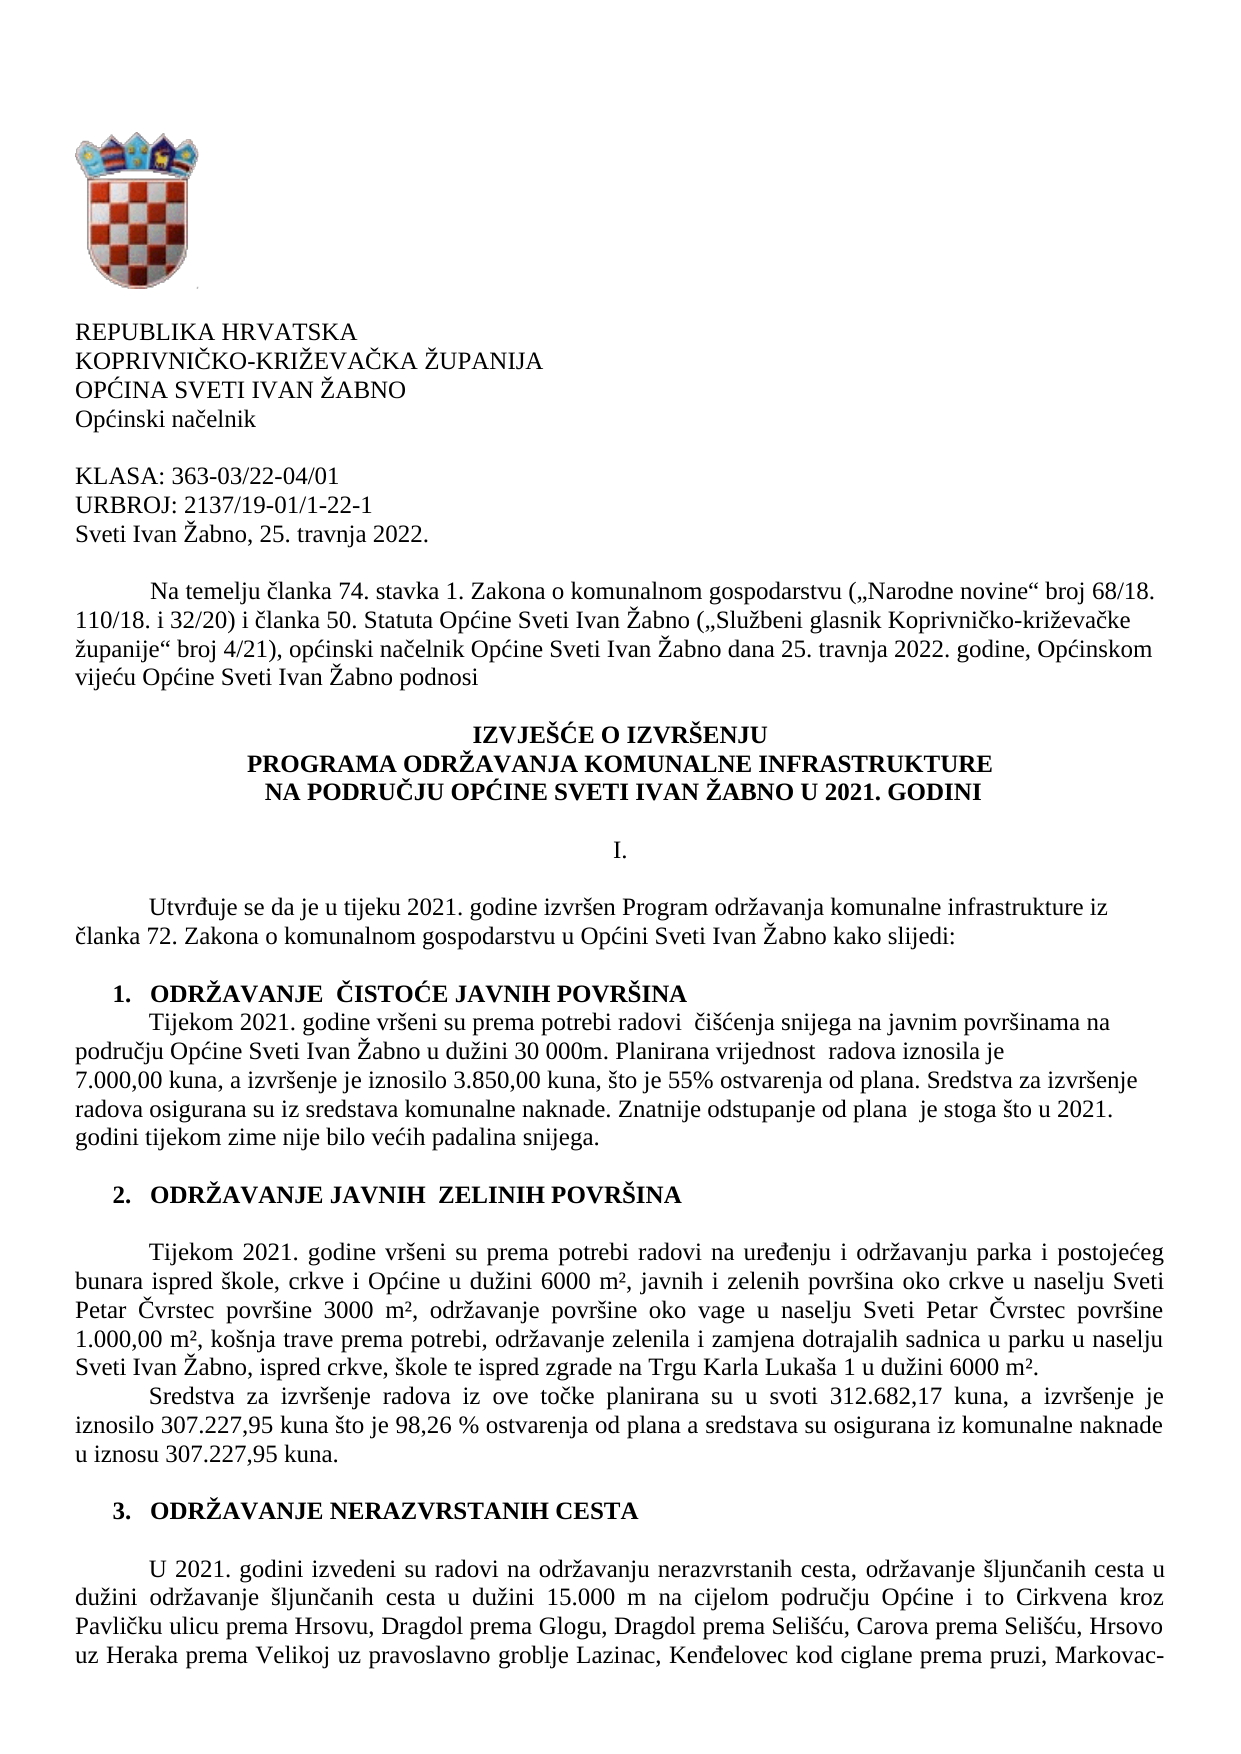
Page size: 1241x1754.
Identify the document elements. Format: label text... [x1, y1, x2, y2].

text OPĆINA SVETI IVAN ŽABNO [75, 375, 1165, 404]
text REPUBLIKA HRVATSKA [75, 317, 1165, 346]
text I. [75, 835, 1165, 864]
list ODRŽAVANJE JAVNIH ZELINIH POVRŠINA [112, 1180, 1165, 1209]
text KOPRIVNIČKO-KRIŽEVAČKA ŽUPANIJA [75, 346, 1165, 375]
text 7.000,00 kuna, a izvršenje je iznosilo 3.850,00 kuna, što je 55% ostvarenja od plana. Sredstva za izvršenje radova osigurana su iz sredstava komunalne naknade. Znatnije odstupanje od plana je stoga što u 2021. godini tijekom zime nije bilo većih padalina snijega. [75, 1065, 1165, 1151]
text Tijekom 2021. godine vršeni su prema potrebi radovi na uređenju i održavanju parka i postojećeg bunara ispred škole, crkve i Općine u dužini 6000 m², javnih i zelenih površina oko crkve u naselju Sveti Petar Čvrstec površine 3000 m², održavanje površine oko vage u naselju Sveti Petar Čvrstec površine 1.000,00 m², košnja trave prema potrebi, održavanje zelenila i zamjena dotrajalih sadnica u parku u naselju Sveti Ivan Žabno, ispred crkve, škole te ispred zgrade na Trgu Karla Lukaša 1 u dužini 6000 m². [75, 1237, 1165, 1381]
text Utvrđuje se da je u tijeku 2021. godine izvršen Program održavanja komunalne infrastrukture iz članka 72. Zakona o komunalnom gospodarstvu u Općini Sveti Ivan Žabno kako slijedi: [75, 892, 1165, 950]
text KLASA: 363-03/22-04/01 [75, 461, 1165, 490]
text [75, 1554, 1165, 1669]
text NA PODRUČJU OPĆINE SVETI IVAN ŽABNO U 2021. GODINI [75, 777, 1165, 806]
text Sredstva za izvršenje radova iz ove točke planirana su u svoti 312.682,17 kuna, a izvršenje je iznosilo 307.227,95 kuna što je 98,26 % ostvarenja od plana a sredstava su osigurana iz komunalne naknade u iznosu 307.227,95 kuna. [75, 1381, 1165, 1467]
text IZVJEŠĆE O IZVRŠENJU [75, 720, 1165, 749]
text Sveti Ivan Žabno, 25. travnja 2022. [75, 519, 1165, 547]
list ODRŽAVANJE ČISTOĆE JAVNIH POVRŠINA [112, 979, 1165, 1007]
text Tijekom 2021. godine vršeni su prema potrebi radovi čišćenja snijega na javnim površinama na području Općine Sveti Ivan Žabno u dužini 30 000m. Planirana vrijednost radova iznosila je [75, 1007, 1165, 1065]
list ODRŽAVANJE NERAZVRSTANIH CESTA [112, 1496, 1165, 1525]
text Općinski načelnik [75, 404, 1165, 432]
text Na temelju članka 74. stavka 1. Zakona o komunalnom gospodarstvu („Narodne novine“ broj 68/18. 110/18. i 32/20) i članka 50. Statuta Općine Sveti Ivan Žabno („Službeni glasnik Koprivničko-križevačke županije“ broj 4/21), općinski načelnik Općine Sveti Ivan Žabno dana 25. travnja 2022. godine, Općinskom vijeću Općine Sveti Ivan Žabno podnosi [75, 576, 1165, 691]
picture [75, 132, 199, 289]
text URBROJ: 2137/19-01/1-22-1 [75, 490, 1165, 519]
text PROGRAMA ODRŽAVANJA KOMUNALNE INFRASTRUKTURE [75, 749, 1165, 777]
